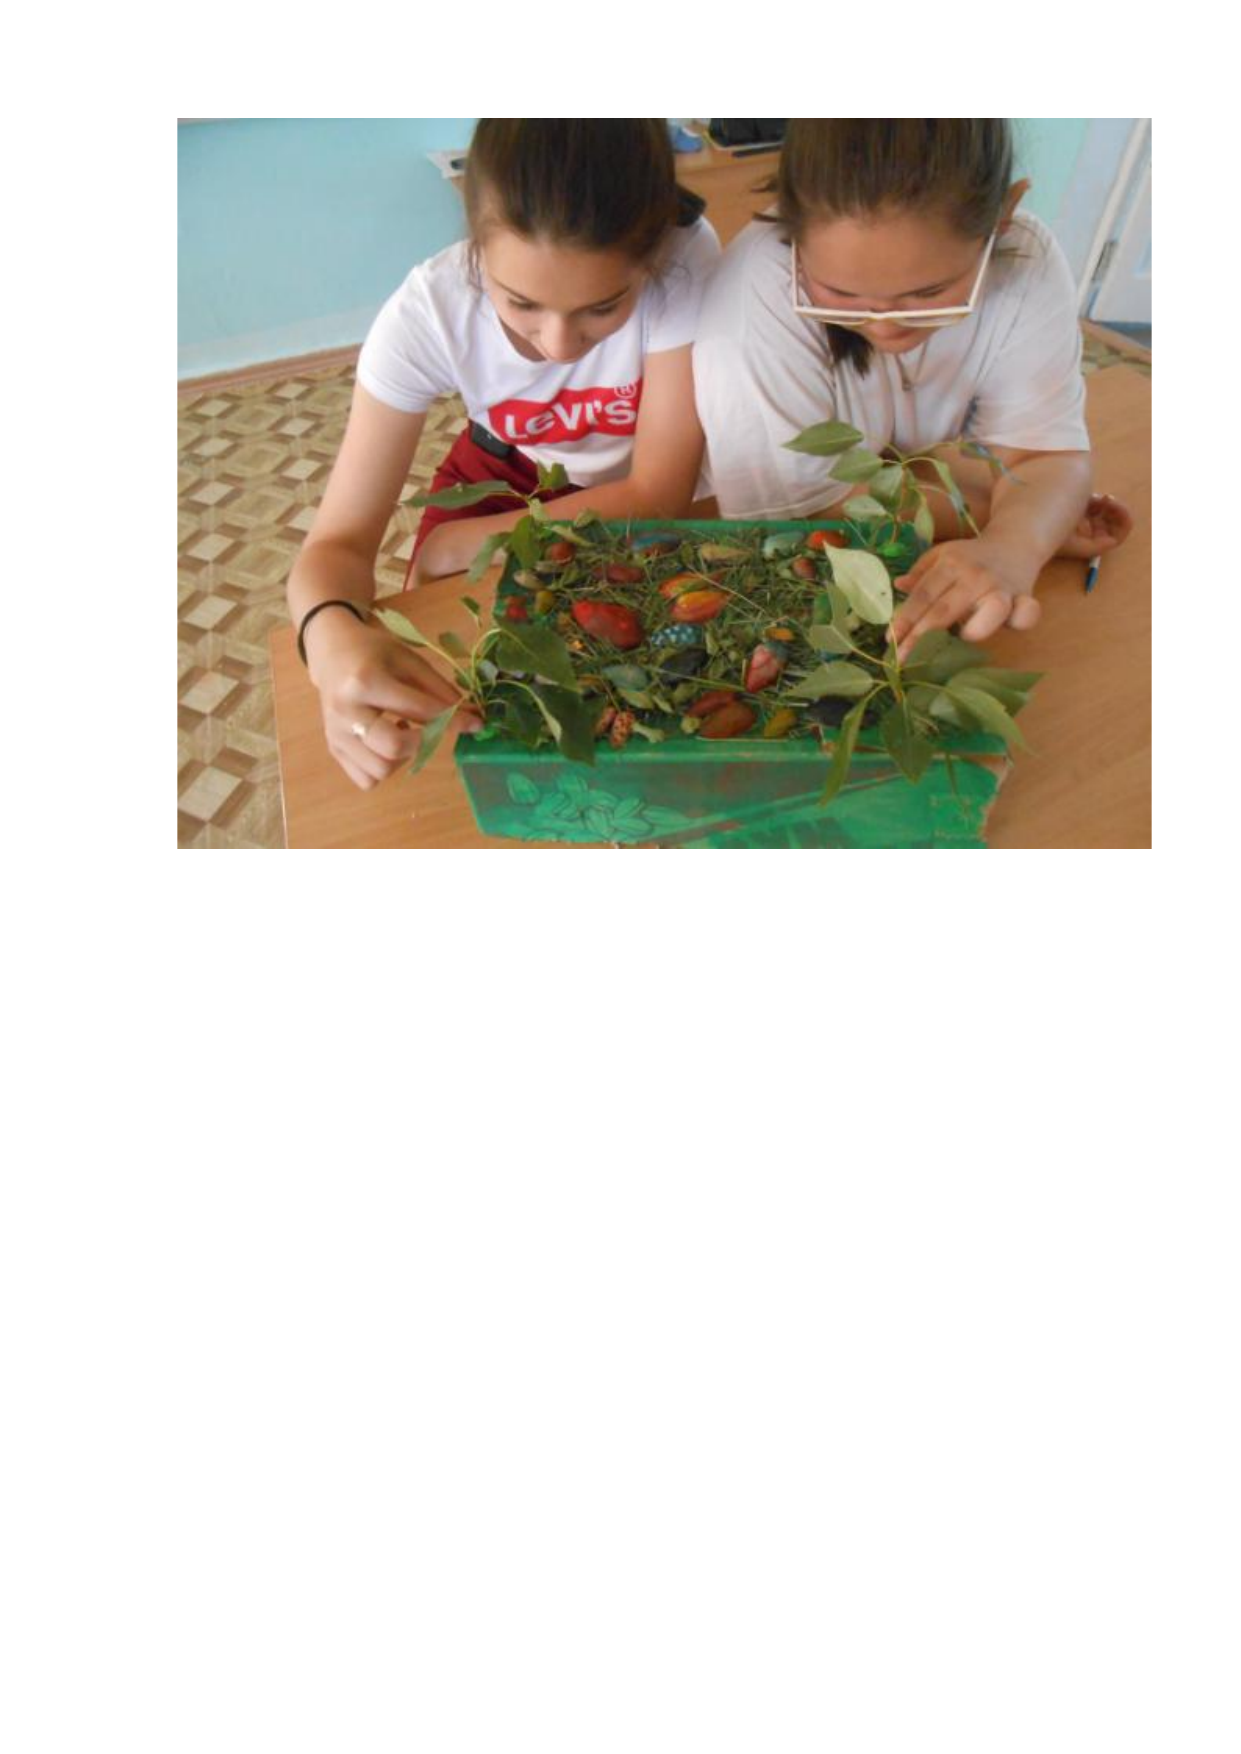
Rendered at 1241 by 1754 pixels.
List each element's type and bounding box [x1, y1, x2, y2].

picture [177, 118, 1152, 849]
